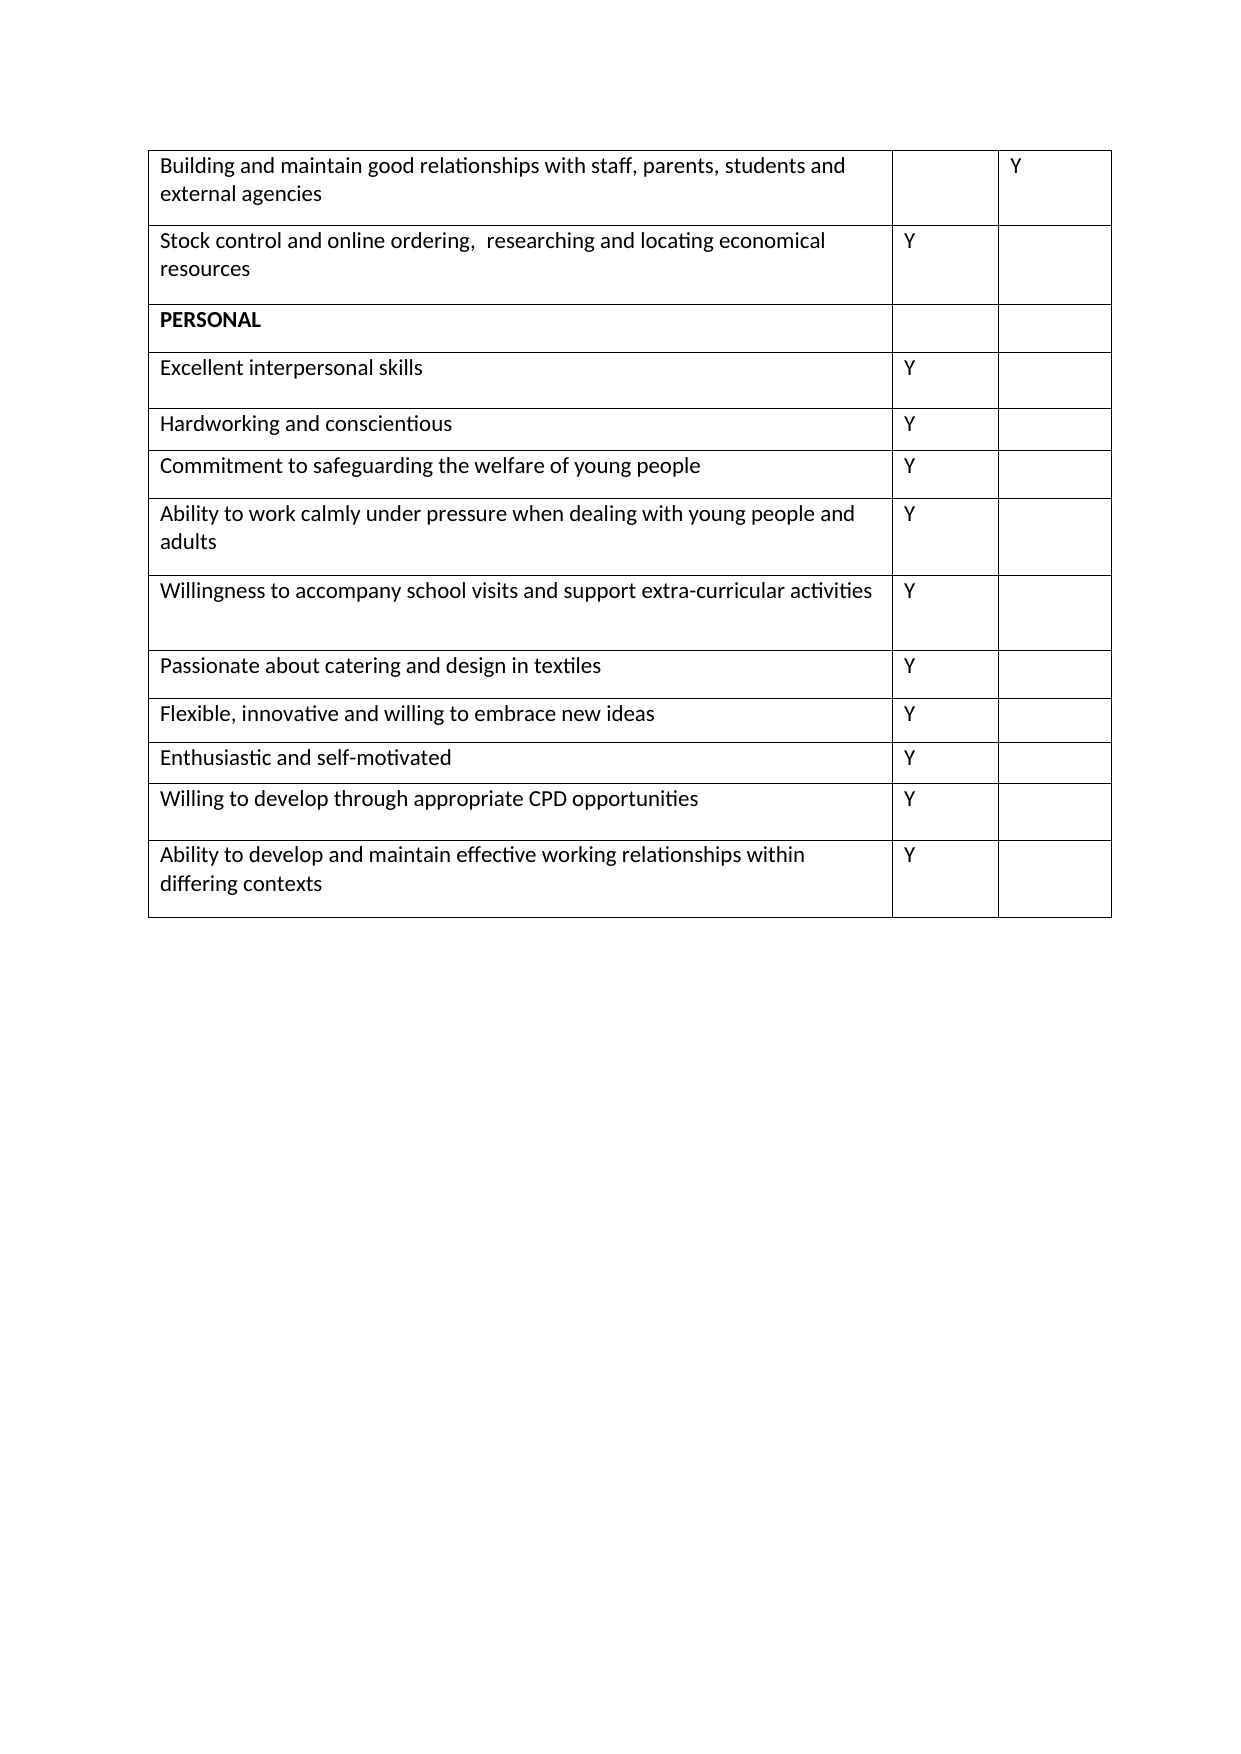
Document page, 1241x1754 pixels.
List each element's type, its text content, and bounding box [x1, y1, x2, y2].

table_cell [999, 784, 1111, 839]
table_cell [999, 841, 1111, 917]
table_cell [999, 576, 1111, 650]
table_cell [999, 743, 1111, 783]
table_cell [999, 451, 1111, 498]
table_cell Y [893, 409, 998, 450]
table_cell Y [893, 651, 998, 698]
table_cell PERSONAL [149, 305, 892, 352]
table_cell Flexible, innovative and willing to embrace new ideas [149, 699, 892, 742]
table_cell Willing to develop through appropriate CPD opportunities [149, 784, 892, 839]
table_cell Ability to work calmly under pressure when dealing with young people and adults [149, 499, 892, 575]
table_cell Y [999, 151, 1111, 225]
table_cell [999, 499, 1111, 575]
table_cell [999, 353, 1111, 408]
table_cell Stock control and online ordering, researching and locating economical resources [149, 226, 892, 304]
table_cell Commitment to safeguarding the welfare of young people [149, 451, 892, 498]
table_cell [893, 151, 998, 225]
table_cell [999, 651, 1111, 698]
table_cell Y [893, 451, 998, 498]
table_cell Y [893, 499, 998, 575]
table_cell Willingness to accompany school visits and support extra-curricular activities [149, 576, 892, 650]
table_cell Building and maintain good relationships with staff, parents, students and external agencies [149, 151, 892, 225]
table_cell Passionate about catering and design in textiles [149, 651, 892, 698]
table_cell [999, 305, 1111, 352]
table_cell Enthusiastic and self-motivated [149, 743, 892, 783]
table_cell Y [893, 226, 998, 304]
table_cell Y [893, 784, 998, 839]
table_cell [893, 305, 998, 352]
table_cell [999, 699, 1111, 742]
table_cell [999, 409, 1111, 450]
table_cell Y [893, 699, 998, 742]
table_cell Y [893, 576, 998, 650]
table_cell Y [893, 353, 998, 408]
table_cell [999, 226, 1111, 304]
table_cell Ability to develop and maintain effective working relationships within differing contexts [149, 841, 892, 917]
table_cell Y [893, 841, 998, 917]
table_cell Excellent interpersonal skills [149, 353, 892, 408]
table_cell Hardworking and conscientious [149, 409, 892, 450]
table_cell Y [893, 743, 998, 783]
